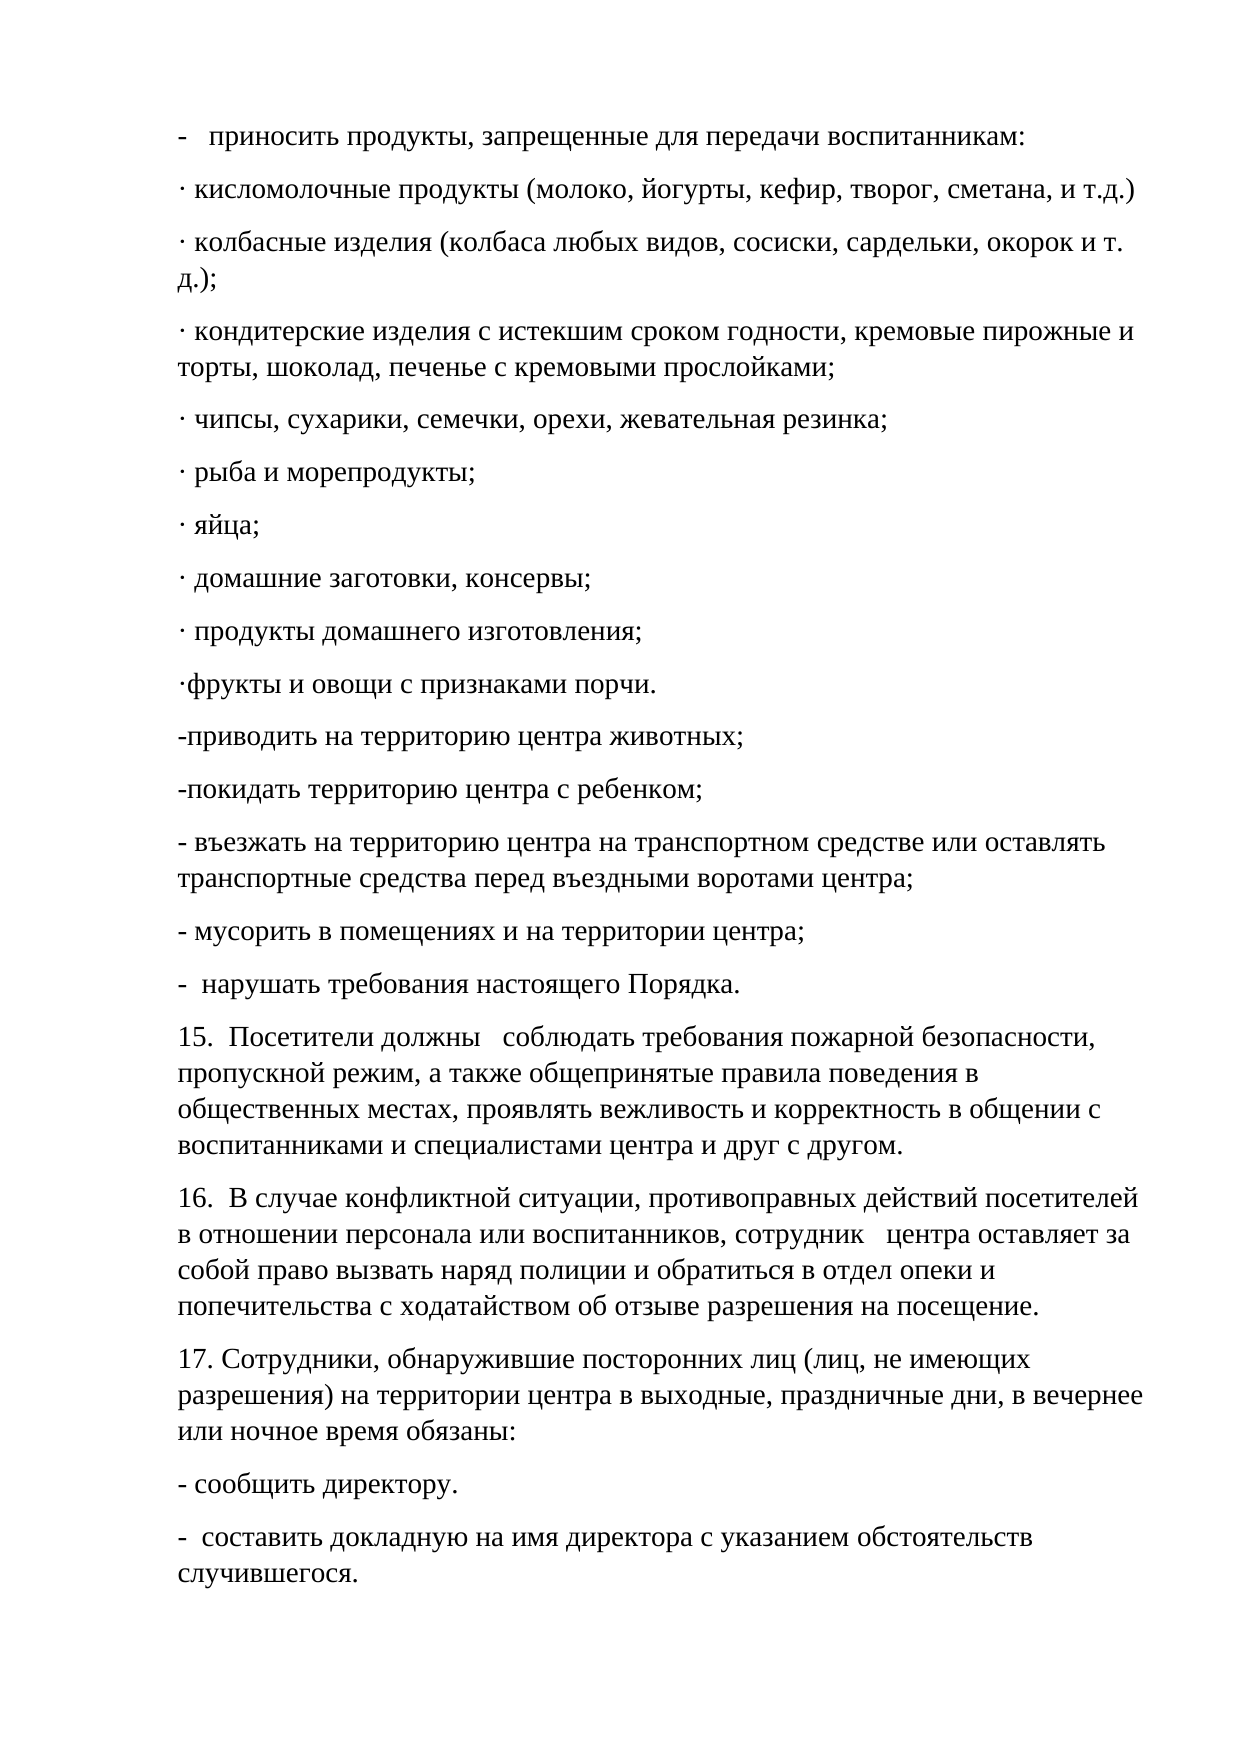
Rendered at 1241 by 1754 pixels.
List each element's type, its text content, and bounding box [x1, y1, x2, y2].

text · рыба и морепродукты; [177, 454, 1152, 488]
text · кисломолочные продукты (молоко, йогурты, кефир, творог, сметана, и т.д.) [177, 171, 1152, 204]
text · яйца; [177, 507, 1152, 541]
text · продукты домашнего изготовления; [177, 613, 1152, 646]
text · колбасные изделия (колбаса любых видов, сосиски, сардельки, окорок и т. д.); [177, 224, 1152, 293]
text -покидать территорию центра с ребенком; [177, 771, 1152, 805]
text -приводить на территорию центра животных; [177, 718, 1152, 752]
text 17. Сотрудники, обнаружившие посторонних лиц (лиц, не имеющих разрешения) на территории центра в выходные, праздничные дни, в вечернее или ночное время обязаны: [177, 1341, 1152, 1447]
text · чипсы, сухарики, семечки, орехи, жевательная резинка; [177, 402, 1152, 435]
text - въезжать на территорию центра на транспортном средстве или оставлять транспортные средства перед въездными воротами центра; [177, 824, 1152, 894]
text - сообщить директору. [177, 1466, 1152, 1500]
text 16. В случае конфликтной ситуации, противоправных действий посетителей в отношении персонала или воспитанников, сотрудник центра оставляет за собой право вызвать наряд полиции и обратиться в отдел опеки и попечительства с ходатайством об отзыве разрешения на посещение. [177, 1180, 1152, 1322]
text ·фрукты и овощи с признаками порчи. [177, 666, 1152, 699]
text - приносить продукты, запрещенные для передачи воспитанникам: [177, 118, 1152, 152]
text - нарушать требования настоящего Порядка. [177, 966, 1152, 999]
text - составить докладную на имя директора с указанием обстоятельств случившегося. [177, 1519, 1152, 1589]
text · кондитерские изделия с истекшим сроком годности, кремовые пирожные и торты, шоколад, печенье с кремовыми прослойками; [177, 313, 1152, 382]
text 15. Посетители должны соблюдать требования пожарной безопасности, пропускной режим, а также общепринятые правила поведения в общественных местах, проявлять вежливость и корректность в общении с воспитанниками и специалистами центра и друг с другом. [177, 1019, 1152, 1161]
text - мусорить в помещениях и на территории центра; [177, 913, 1152, 947]
text · домашние заготовки, консервы; [177, 560, 1152, 594]
